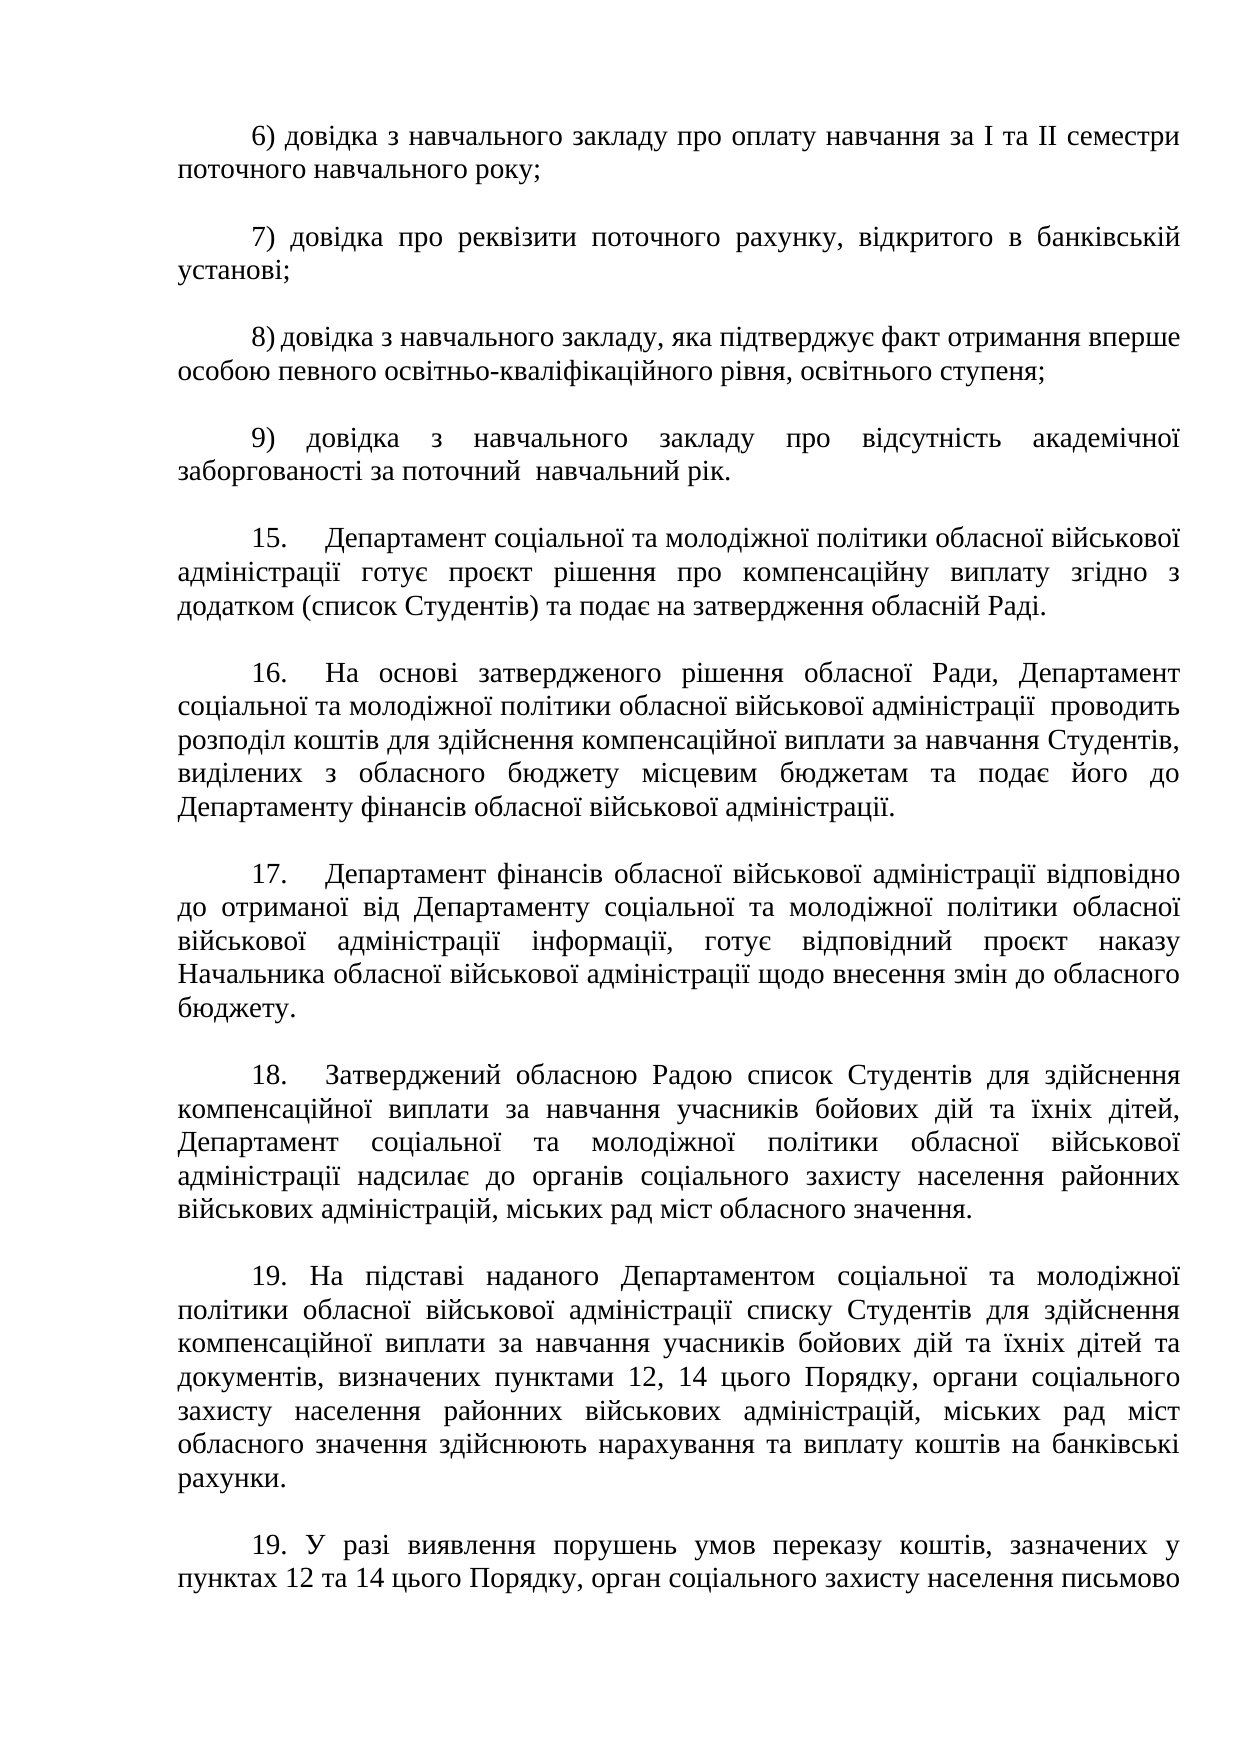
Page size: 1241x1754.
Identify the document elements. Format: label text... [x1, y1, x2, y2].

text 15. Департамент соціальної та молодіжної політики обласної військової адміністрації готує проєкт рішення про компенсаційну виплату згідно з додатком (список Студентів) та подає на затвердження обласній Раді. [177, 521, 1181, 621]
text 17. Департамент фінансів обласної військової адміністрації відповідно до отриманої від Департаменту соціальної та молодіжної політики обласної військової адміністрації інформації, готує відповідний проєкт наказу Начальника обласної військової адміністрації щодо внесення змін до обласного бюджету. [177, 856, 1181, 1024]
text 18. Затверджений обласною Радою список Студентів для здійснення компенсаційної виплати за навчання учасників бойових дій та їхніх дітей, Департамент соціальної та молодіжної політики обласної військової адміністрації надсилає до органів соціального захисту населення районних військових адміністрацій, міських рад міст обласного значення. [177, 1057, 1181, 1225]
text 9) довідка з навчального закладу про відсутність академічної заборгованості за поточний навчальний рік. [177, 420, 1181, 487]
text 16. На основі затвердженого рішення обласної Ради, Департамент соціальної та молодіжної політики обласної військової адміністрації проводить розподіл коштів для здійснення компенсаційної виплати за навчання Студентів, виділених з обласного бюджету місцевим бюджетам та подає його до Департаменту фінансів обласної військової адміністрації. [177, 655, 1181, 822]
text 6) довідка з навчального закладу про оплату навчання за І та ІІ семестри поточного навчального року; [177, 118, 1181, 185]
text 7) довідка про реквізити поточного рахунку, відкритого в банківській установі; [177, 219, 1181, 286]
text 19. На підставі наданого Департаментом соціальної та молодіжної політики обласної військової адміністрації списку Студентів для здійснення компенсаційної виплати за навчання учасників бойових дій та їхніх дітей та документів, визначених пунктами 12, 14 цього Порядку, органи соціального захисту населення районних військових адміністрацій, міських рад міст обласного значення здійснюють нарахування та виплату коштів на банківські рахунки. [177, 1258, 1181, 1493]
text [177, 1527, 1181, 1594]
text 8) довідка з навчального закладу, яка підтверджує факт отримання вперше особою певного освітньо-кваліфікаційного рівня, освітнього ступеня; [177, 319, 1181, 386]
